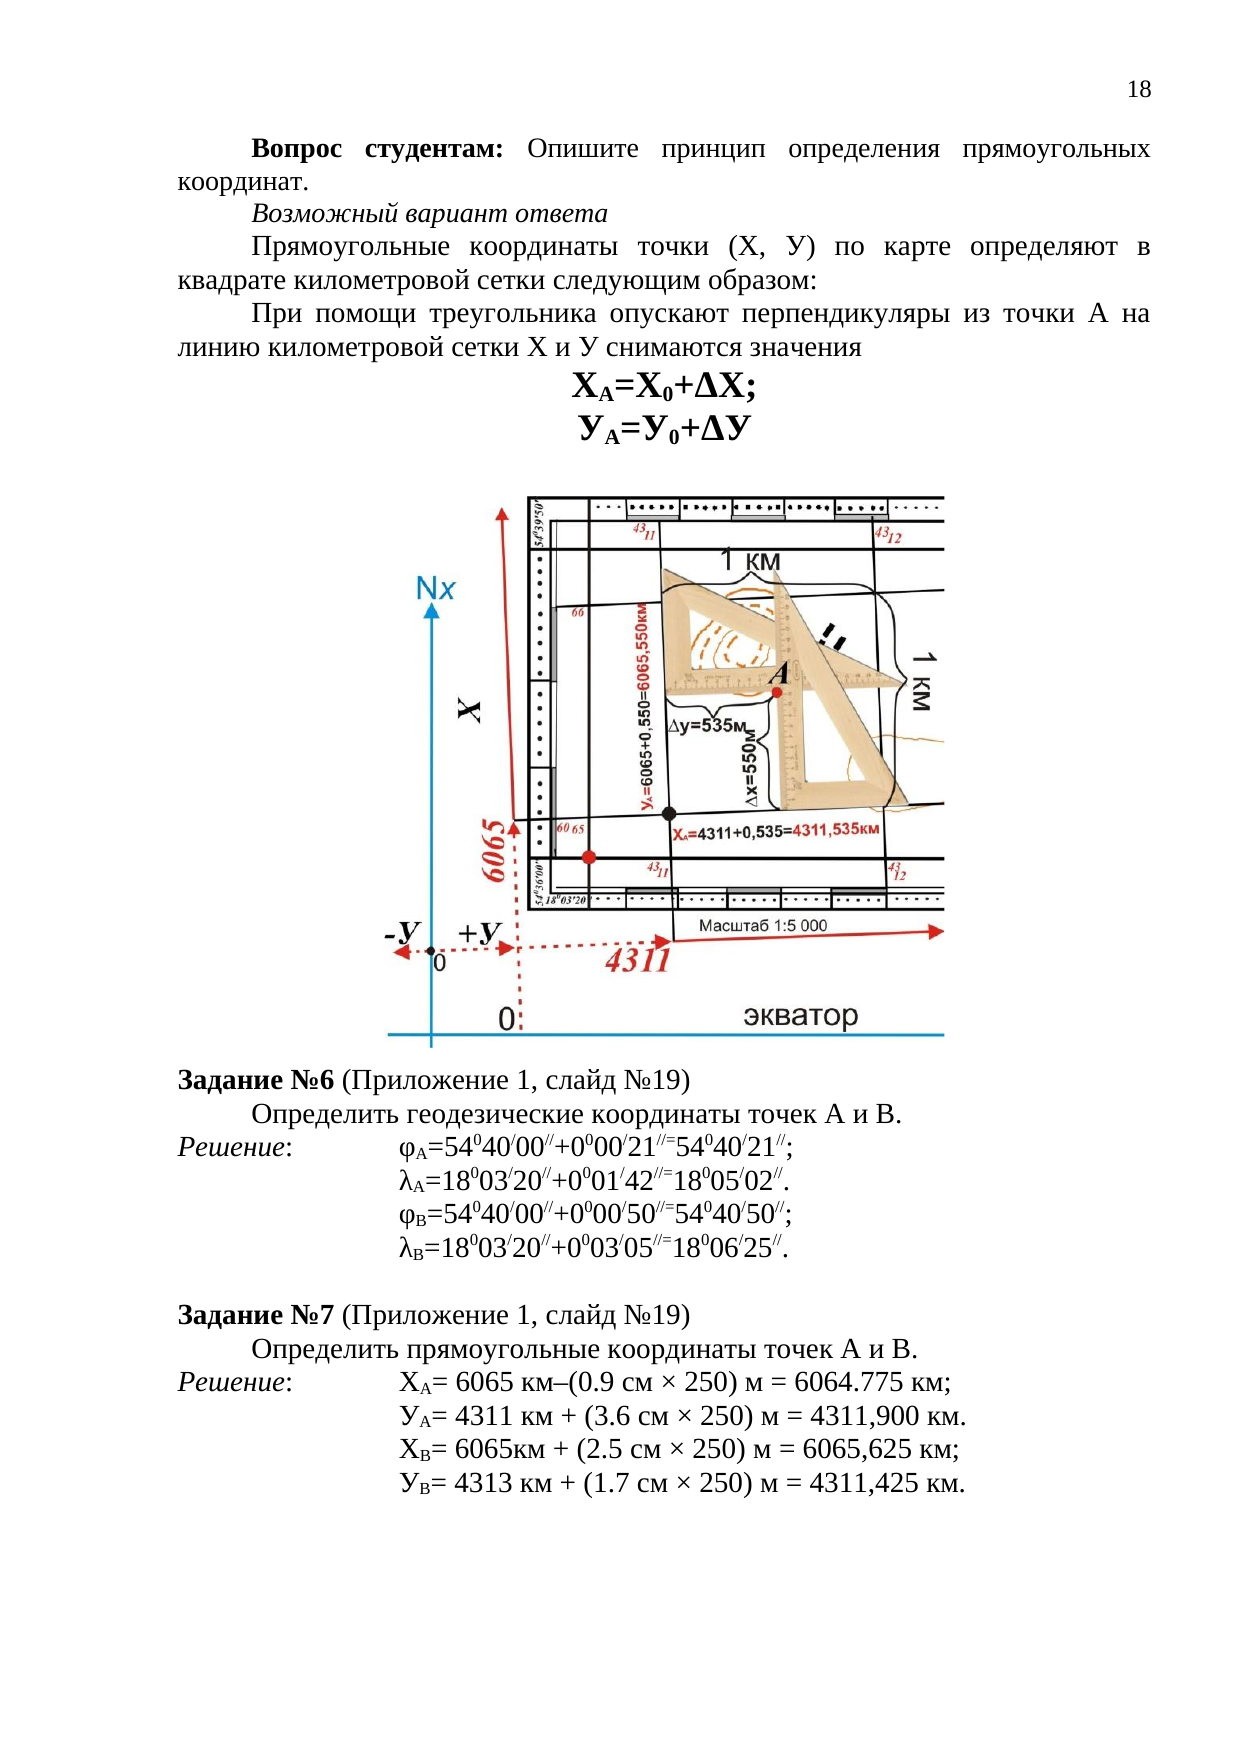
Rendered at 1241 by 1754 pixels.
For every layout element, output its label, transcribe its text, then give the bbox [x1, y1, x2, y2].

text УА= 4311 км + (3.6 см × 250) м = 4311,900 км. [325, 1398, 1152, 1431]
text Решение: φА=54040/00//+0000/21//=54040/21//; [177, 1129, 1152, 1163]
text ХА=Х0+ΔХ; [177, 363, 1152, 406]
text Прямоугольные координаты точки (Х, У) по карте определяют в квадрате километровой сетки следующим образом: [177, 228, 1152, 296]
picture [384, 496, 945, 1048]
text λВ=18003/20//+0003/05//=18006/25//. [325, 1230, 1152, 1264]
text Возможный вариант ответа [177, 196, 1152, 228]
text Вопрос студентам: Опишите принцип определения прямоугольных координат. [177, 131, 1152, 196]
text Решение: ХА= 6065 км–(0.9 см × 250) м = 6064.775 км; [177, 1364, 1152, 1398]
text λА=18003/20//+0001/42//=18005/02//. [325, 1163, 1152, 1197]
text При помощи треугольника опускают перпендикуляры из точки А на линию километровой сетки Х и У снимаются значения [177, 296, 1152, 363]
text Определить прямоугольные координаты точек А и В. [177, 1331, 1152, 1364]
text Задание №6 (Приложение 1, слайд №19) [177, 1062, 1152, 1096]
text УВ= 4313 км + (1.7 см × 250) м = 4311,425 км. [325, 1465, 1152, 1498]
text Задание №7 (Приложение 1, слайд №19) [177, 1297, 1152, 1331]
text φВ=54040/00//+0000/50//=54040/50//; [325, 1197, 1152, 1230]
text ХВ= 6065км + (2.5 см × 250) м = 6065,625 км; [325, 1431, 1152, 1465]
text УА=У0+ΔУ [177, 406, 1152, 449]
text Определить геодезические координаты точек А и В. [177, 1096, 1152, 1129]
